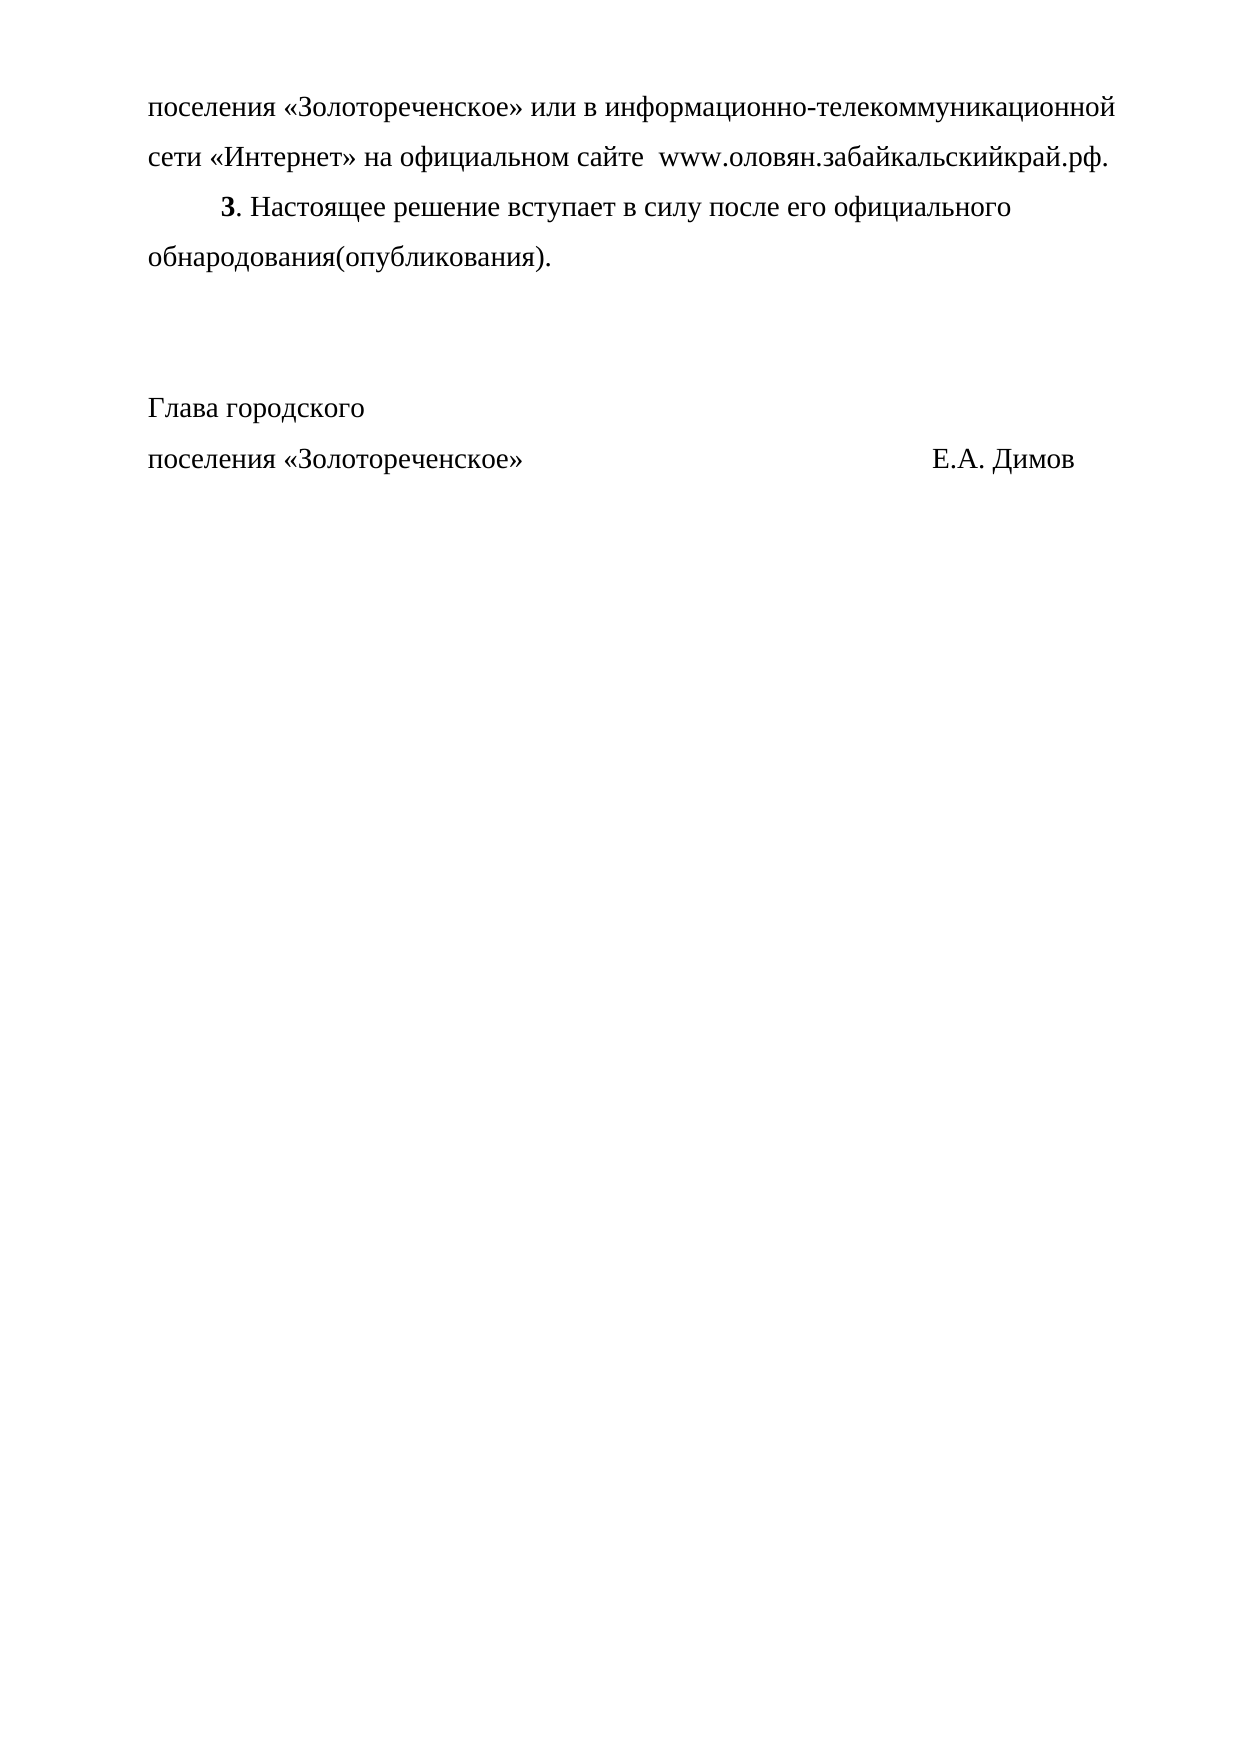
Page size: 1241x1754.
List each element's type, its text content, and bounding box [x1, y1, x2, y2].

text поселения «Золотореченское» Е.А. Димов [148, 441, 1152, 474]
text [148, 89, 1152, 172]
text Глава городского [148, 391, 1152, 424]
text 3. Настоящее решение вступает в силу после его официального обнародования(опубликования). [148, 189, 1152, 273]
